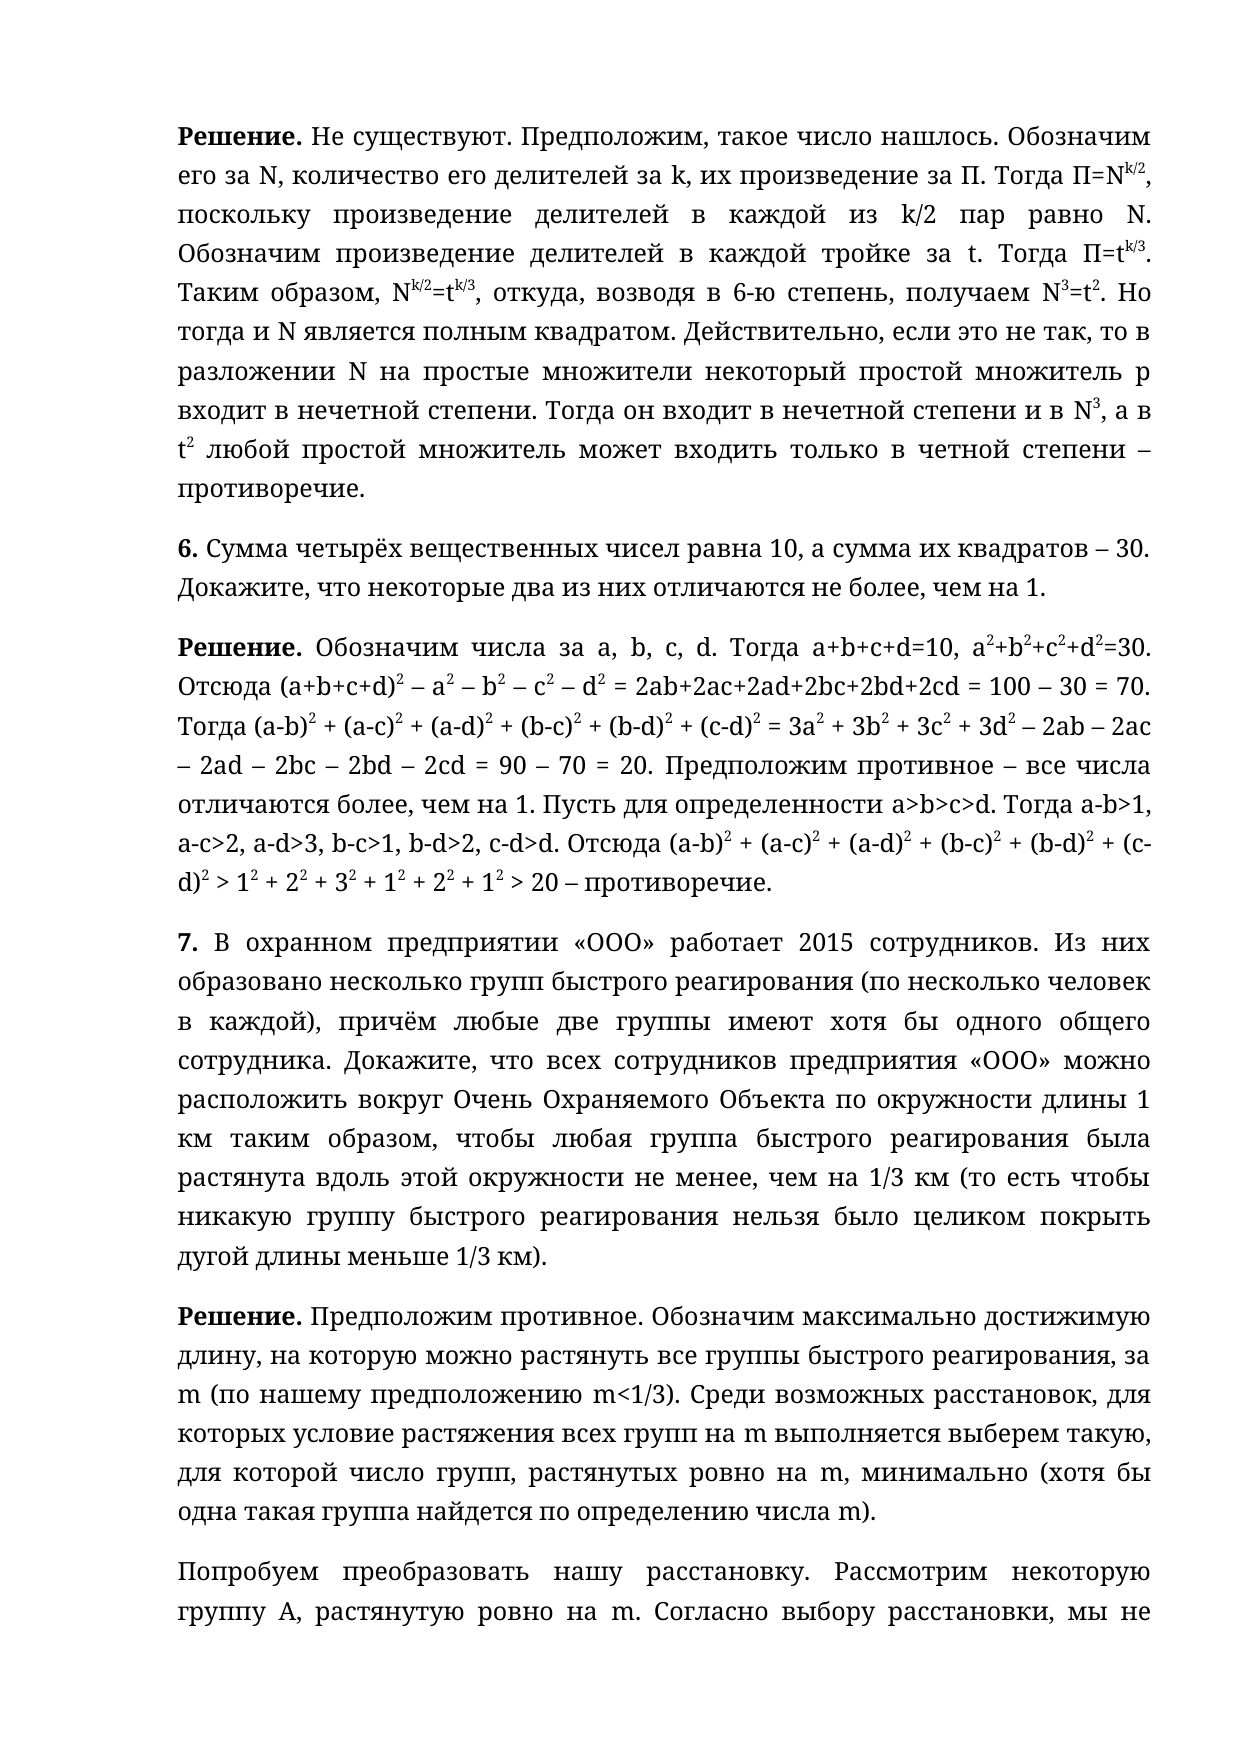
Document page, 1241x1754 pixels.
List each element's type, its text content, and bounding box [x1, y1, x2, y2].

text Решение. Предположим противное. Обозначим максимально достижимую длину, на которую можно растянуть все группы быстрого реагирования, за m (по нашему предположению m<1/3). Среди возможных расстановок, для которых условие растяжения всех групп на m выполняется выберем такую, для которой число групп, растянутых ровно на m, минимально (хотя бы одна такая группа найдется по определению числа m). [177, 1298, 1152, 1528]
text 6. Сумма четырёх вещественных чисел равна 10, а сумма их квадратов – 30. Докажите, что некоторые два из них отличаются не более, чем на 1. [177, 531, 1152, 604]
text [177, 1554, 1152, 1627]
text Решение. Не существуют. Предположим, такое число нашлось. Обозначим его за N, количество его делителей за k, их произведение за П. Тогда П=Nk/2, поскольку произведение делителей в каждой из k/2 пар равно N. Обозначим произведение делителей в каждой тройке за t. Тогда П=tk/3. Таким образом, Nk/2=tk/3, откуда, возводя в 6-ю степень, получаем N3=t2. Но тогда и N является полным квадратом. Действительно, если это не так, то в разложении N на простые множители некоторый простой множитель р входит в нечетной степени. Тогда он входит в нечетной степени и в N3, а в t2 любой простой множитель может входить только в четной степени – противоречие. [177, 118, 1152, 505]
text 7. В охранном предприятии «ООО» работает 2015 сотрудников. Из них образовано несколько групп быстрого реагирования (по несколько человек в каждой), причём любые две группы имеют хотя бы одного общего сотрудника. Докажите, что всех сотрудников предприятия «ООО» можно расположить вокруг Очень Охраняемого Объекта по окружности длины 1 км таким образом, чтобы любая группа быстрого реагирования была растянута вдоль этой окружности не менее, чем на 1/3 км (то есть чтобы никакую группу быстрого реагирования нельзя было целиком покрыть дугой длины меньше 1/3 км). [177, 925, 1152, 1272]
text Решение. Обозначим числа за а, b, c, d. Тогда а+b+c+d=10, a2+b2+c2+d2=30. Отсюда (a+b+c+d)2 – a2 – b2 – c2 – d2 = 2ab+2ac+2ad+2bc+2bd+2cd = 100 – 30 = 70. Тогда (a-b)2 + (a-c)2 + (a-d)2 + (b-c)2 + (b-d)2 + (c-d)2 = 3a2 + 3b2 + 3c2 + 3d2 – 2ab – 2ac – 2ad – 2bc – 2bd – 2cd = 90 – 70 = 20. Предположим противное – все числа отличаются более, чем на 1. Пусть для определенности a>b>c>d. Тогда a-b>1, a-c>2, a-d>3, b-c>1, b-d>2, c-d>d. Отсюда (a-b)2 + (a-c)2 + (a-d)2 + (b-c)2 + (b-d)2 + (c-d)2 > 12 + 22 + 32 + 12 + 22 + 12 > 20 – противоречие. [177, 630, 1152, 899]
